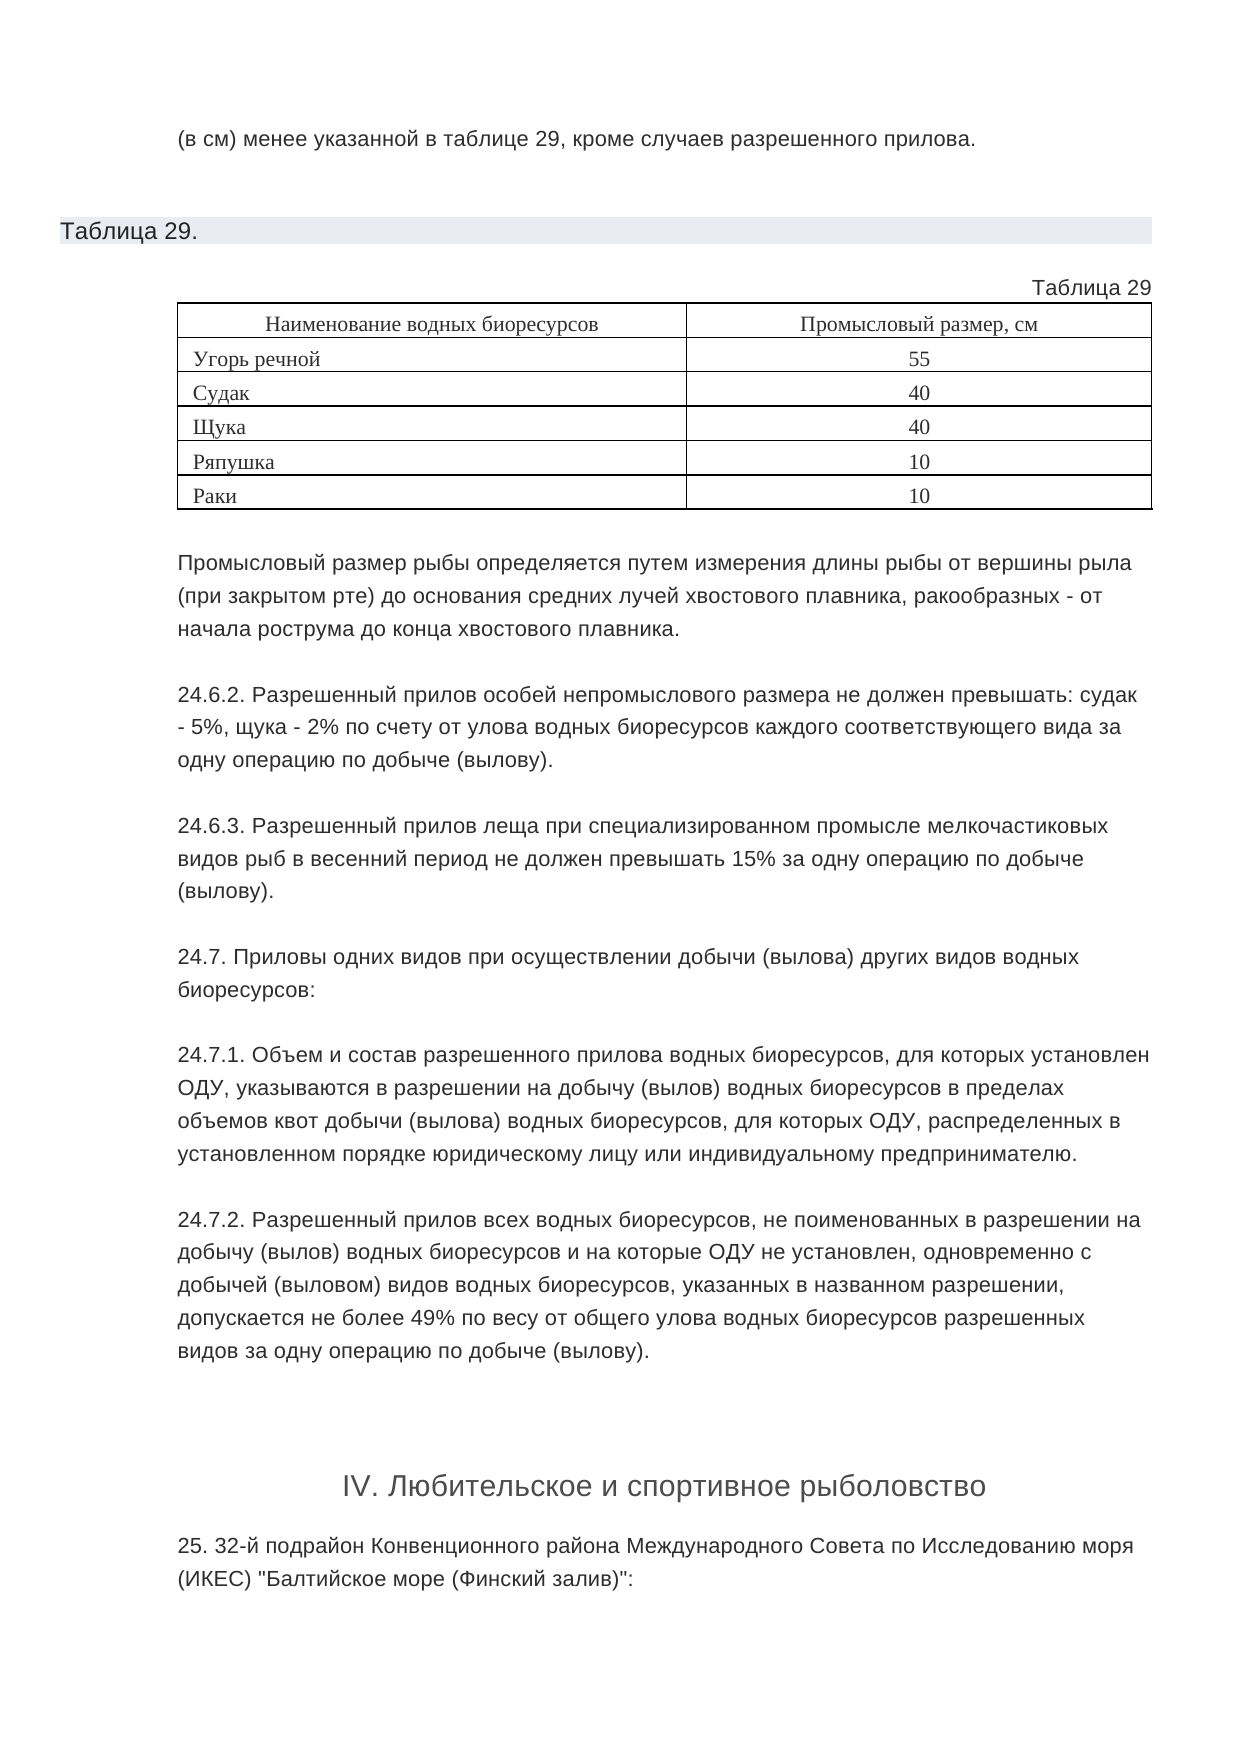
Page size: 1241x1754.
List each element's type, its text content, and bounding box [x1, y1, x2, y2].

table_cell Промысловый размер, см [687, 304, 1151, 336]
text Таблица 29 [177, 268, 1152, 300]
text 24.7.1. Объем и состав разрешенного прилова водных биоресурсов, для которых установлен ОДУ, указываются в разрешении на добычу (вылов) водных биоресурсов в пределах объемов квот добычи (вылова) водных биоресурсов, для которых ОДУ, распределенных в установленном порядке юридическому лицу или индивидуальному предпринимателю. [177, 1035, 1152, 1199]
text 24.6.3. Разрешенный прилов леща при специализированном промысле мелкочастиковых видов рыб в весенний период не должен превышать 15% за одну операцию по добыче (вылову). [177, 805, 1152, 936]
text 24.6.2. Разрешенный прилов особей непромыслового размера не должен превышать: судак - 5%, щука - 2% по счету от улова водных биоресурсов каждого соответствующего вида за одну операцию по добыче (вылову). [177, 674, 1152, 805]
text 24.7. Приловы одних видов при осуществлении добычи (вылова) других видов водных биоресурсов: [177, 936, 1152, 1035]
table_cell Раки [178, 476, 686, 508]
table_cell 10 [687, 441, 1151, 474]
text Промысловый размер рыбы определяется путем измерения длины рыбы от вершины рыла (при закрытом рте) до основания средних лучей хвостового плавника, ракообразных - от начала рострума до конца хвостового плавника. [177, 510, 1152, 674]
subtitle IV. Любительское и спортивное рыболовство [177, 1468, 1152, 1502]
text 24.7.2. Разрешенный прилов всех водных биоресурсов, не поименованных в разрешении на добычу (вылов) водных биоресурсов и на которые ОДУ не установлен, одновременно с добычей (выловом) видов водных биоресурсов, указанных в названном разрешении, допускается не более 49% по весу от общего улова водных биоресурсов разрешенных видов за одну операцию по добыче (вылову). [177, 1199, 1152, 1428]
table_cell 55 [687, 338, 1151, 371]
table_cell 40 [687, 372, 1151, 405]
table_cell 10 [687, 476, 1151, 508]
table_cell 40 [687, 407, 1151, 439]
subtitle Таблица 29. [60, 217, 1152, 244]
text 25. 32-й подрайон Конвенционного района Международного Совета по Исследованию моря (ИКЕС) "Балтийское море (Финский залив)": [177, 1526, 1152, 1624]
table_cell Ряпушка [178, 441, 686, 474]
table_cell Судак [178, 372, 686, 405]
table_cell Щука [178, 407, 686, 439]
table_cell Наименование водных биоресурсов [178, 304, 686, 336]
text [177, 118, 1152, 217]
table_cell Угорь речной [178, 338, 686, 371]
